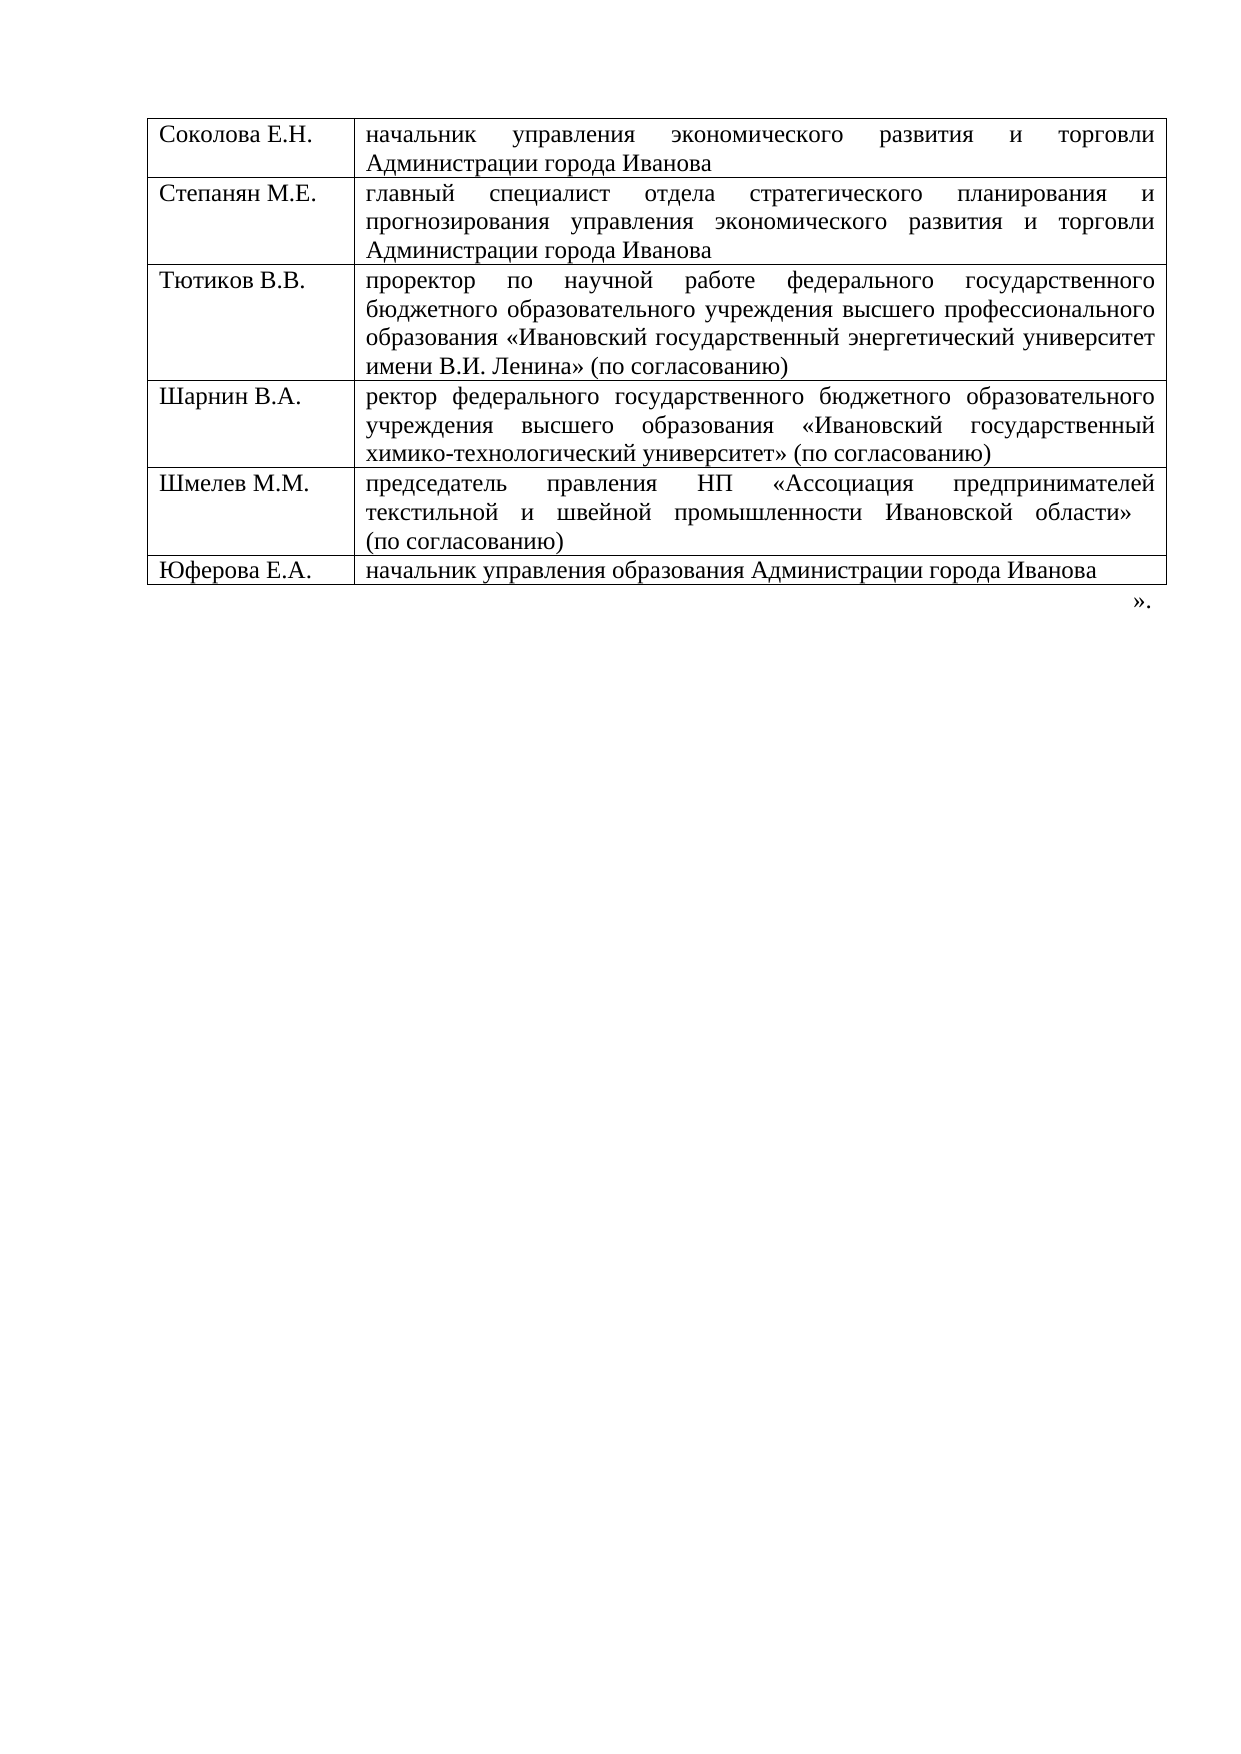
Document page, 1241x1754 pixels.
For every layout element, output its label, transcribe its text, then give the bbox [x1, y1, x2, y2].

table_cell Шарнин В.А. [148, 381, 354, 467]
table_cell начальник управления экономического развития и торговли Администрации города Иванова [355, 119, 1166, 177]
table_cell Шмелев М.М. [148, 468, 354, 554]
table_cell Тютиков В.В. [148, 265, 354, 380]
table_cell Соколова Е.Н. [148, 119, 354, 177]
table_cell ректор федерального государственного бюджетного образовательного учреждения высшего образования «Ивановский государственный химико-технологический университет» (по согласованию) [355, 381, 1166, 467]
table_cell председатель правления НП «Ассоциация предпринимателей текстильной и швейной промышленности Ивановской области» (по согласованию) [355, 468, 1166, 554]
table_cell Юферова Е.А. [148, 556, 354, 584]
text ». [177, 585, 1152, 614]
table_cell главный специалист отдела стратегического планирования и прогнозирования управления экономического развития и торговли Администрации города Иванова [355, 178, 1166, 264]
table_cell проректор по научной работе федерального государственного бюджетного образовательного учреждения высшего профессионального образования «Ивановский государственный энергетический университет имени В.И. Ленина» (по согласованию) [355, 265, 1166, 380]
table_cell Степанян М.Е. [148, 178, 354, 264]
table_cell начальник управления образования Администрации города Иванова [355, 556, 1166, 584]
